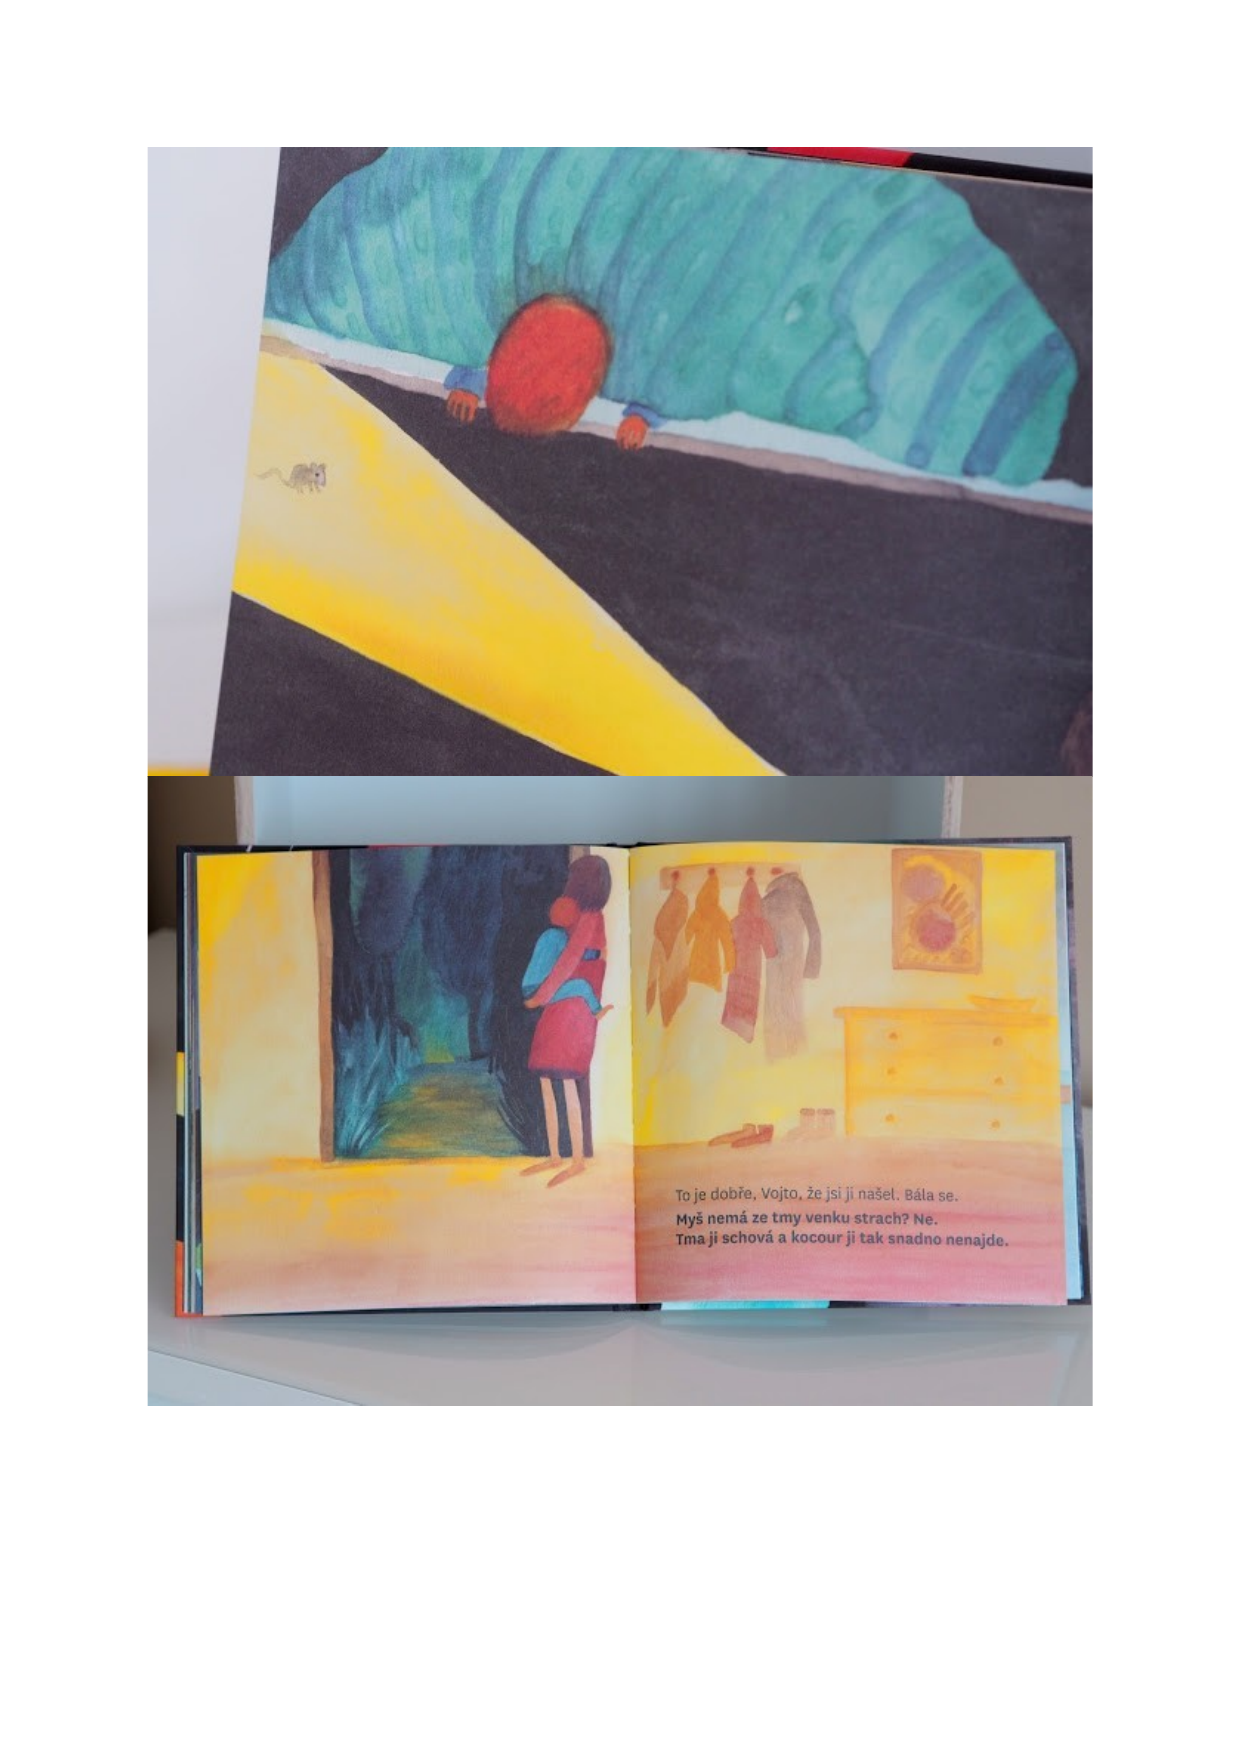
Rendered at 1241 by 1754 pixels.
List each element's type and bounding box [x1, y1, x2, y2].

picture [147, 147, 1093, 1406]
